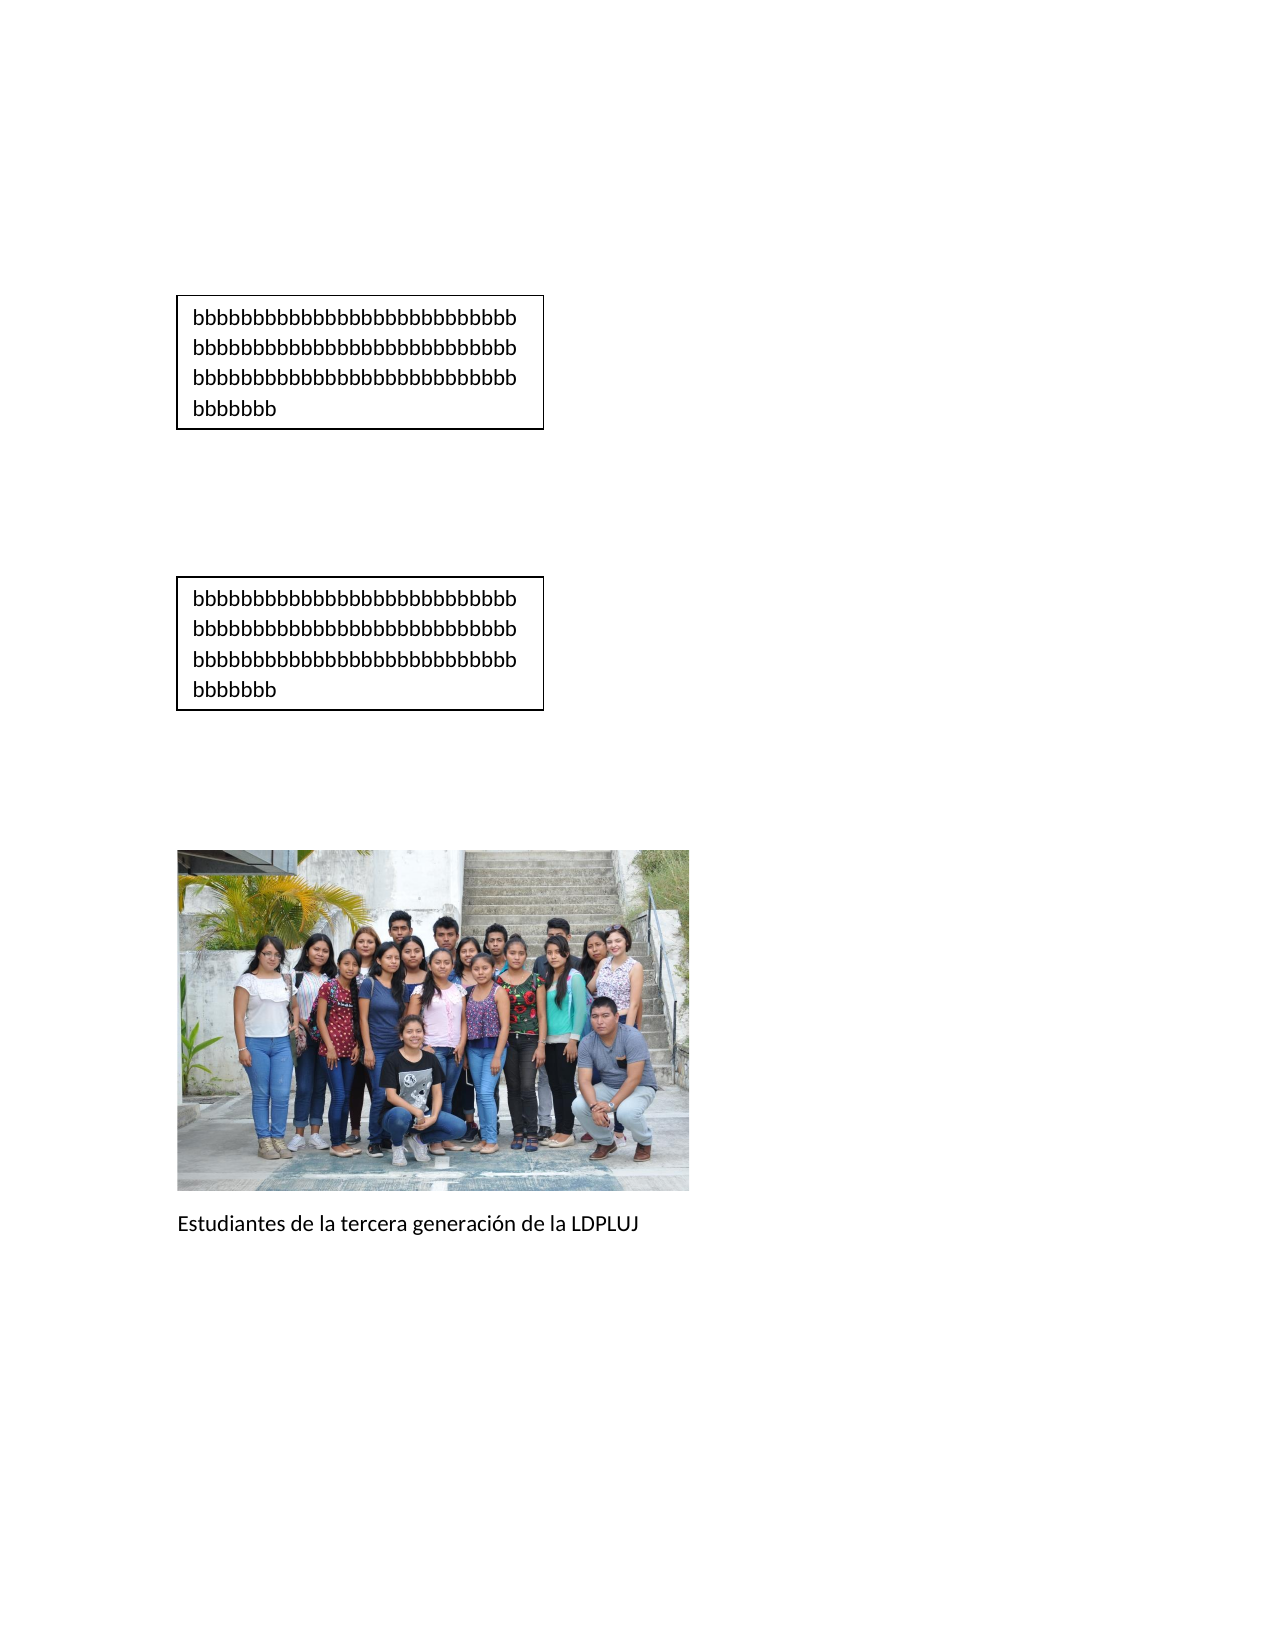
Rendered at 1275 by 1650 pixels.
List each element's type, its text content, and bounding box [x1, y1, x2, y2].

picture [177, 850, 690, 1191]
text Estudiantes de la tercera generación de la LDPLUJ [177, 1209, 1098, 1238]
